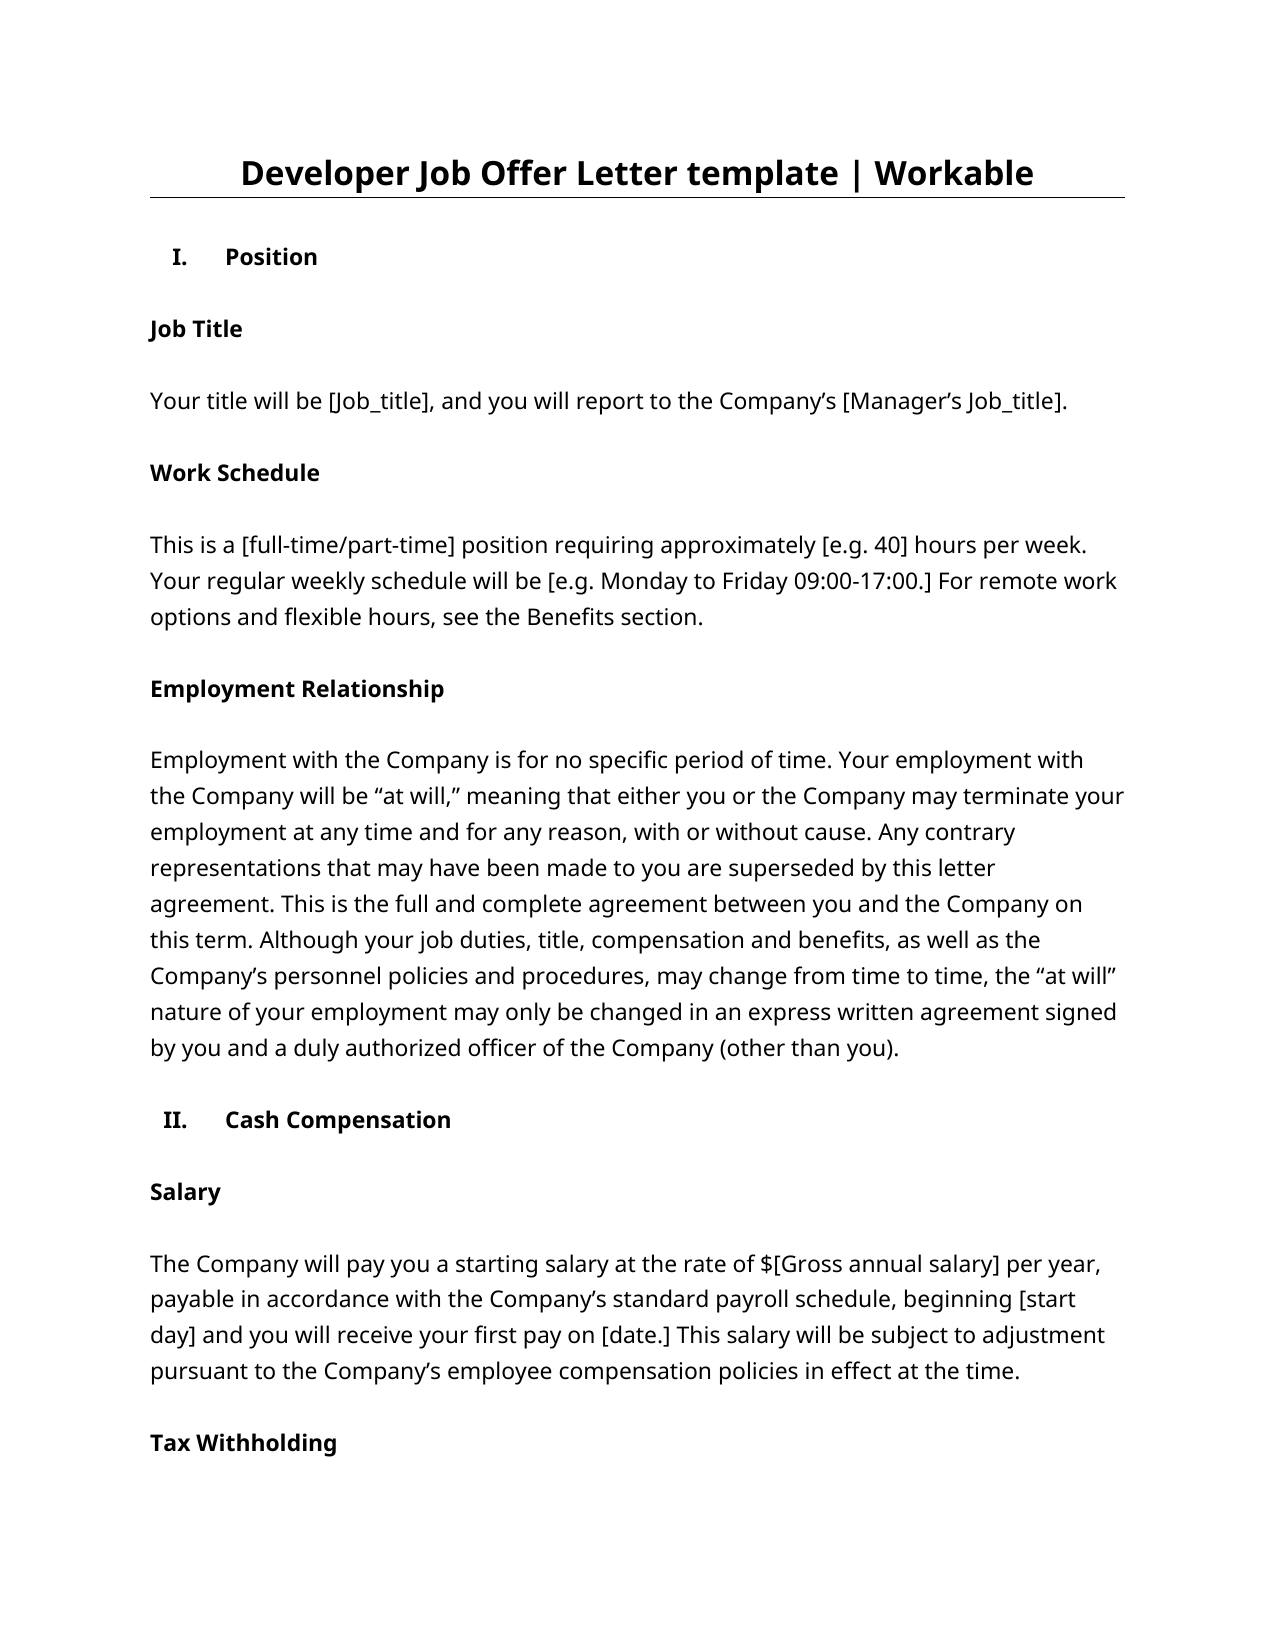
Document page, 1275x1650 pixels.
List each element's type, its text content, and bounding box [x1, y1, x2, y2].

list Cash Compensation [187, 1104, 1125, 1135]
text Tax Withholding [150, 1427, 1125, 1458]
text Employment Relationship [150, 672, 1125, 704]
text Employment with the Company is for no specific period of time. Your employment with the Company will be “at will,” meaning that either you or the Company may terminate your employment at any time and for any reason, with or without cause. Any contrary representations that may have been made to you are superseded by this letter agreement. This is the full and complete agreement between you and the Company on this term. Although your job duties, title, compensation and benefits, as well as the Company’s personnel policies and procedures, may change from time to time, the “at will” nature of your employment may only be changed in an express written agreement signed by you and a duly authorized officer of the Company (other than you). [150, 744, 1125, 1063]
text Job Title [150, 313, 1125, 344]
text Work Schedule [150, 457, 1125, 488]
text Salary [150, 1176, 1125, 1207]
text The Company will pay you a starting salary at the rate of $[Gross annual salary] per year, payable in accordance with the Company’s standard payroll schedule, beginning [start day] and you will receive your first pay on [date.] This salary will be subject to adjustment pursuant to the Company’s employee compensation policies in effect at the time. [150, 1247, 1125, 1387]
text Your title will be [Job_title], and you will report to the Company’s [Manager’s Job_title]. [150, 385, 1125, 416]
text This is a [full-time/part-time] position requiring approximately [e.g. 40] hours per week. Your regular weekly schedule will be [e.g. Monday to Friday 09:00-17:00.] For remote work options and flexible hours, see the Benefits section. [150, 529, 1125, 632]
list Position [187, 241, 1125, 272]
text Developer Job Offer Letter template | Workable [150, 150, 1125, 197]
